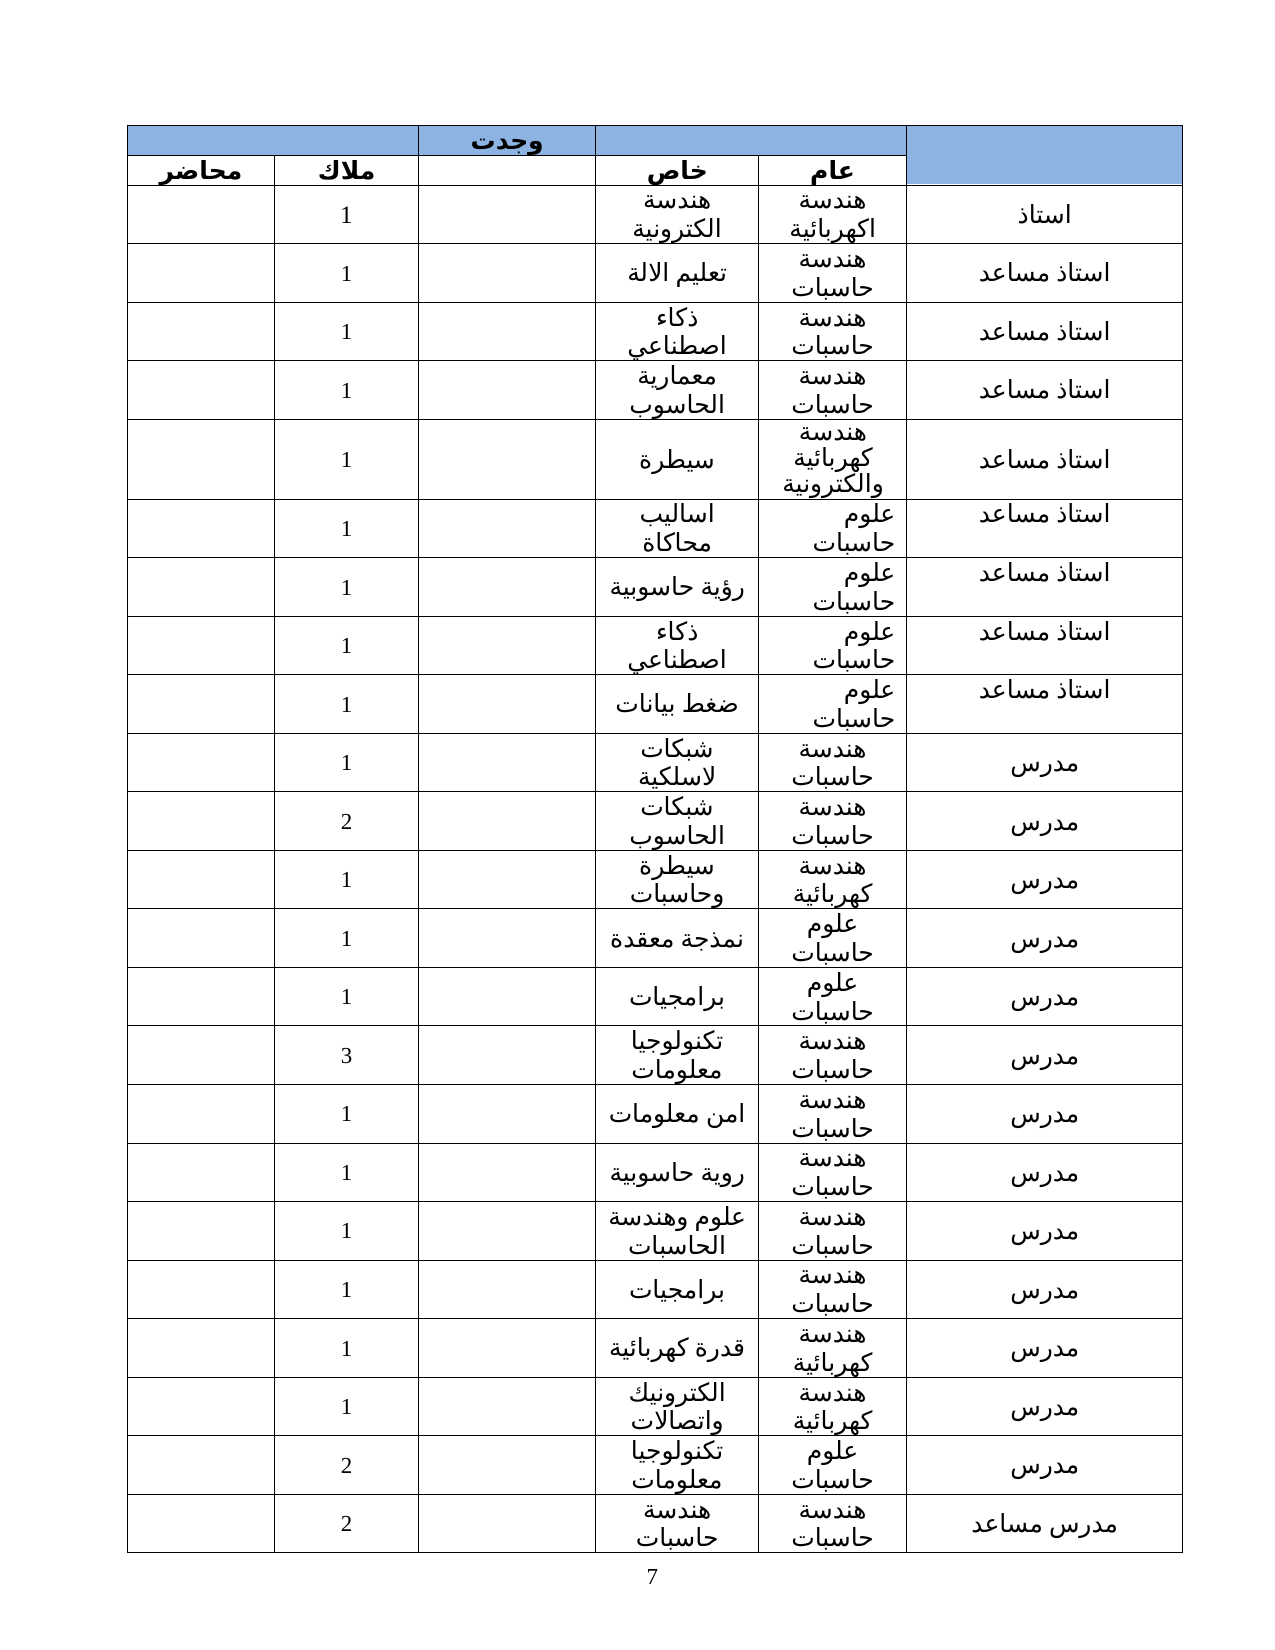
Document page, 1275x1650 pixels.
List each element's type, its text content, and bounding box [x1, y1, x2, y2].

table_cell خاص [596, 156, 758, 184]
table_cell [128, 126, 418, 155]
table_cell 2 [275, 1436, 418, 1494]
table_cell علوم حاسبات [759, 968, 906, 1025]
table_cell تكنولوجيا معلومات [596, 1026, 758, 1084]
table_cell هندسة حاسبات [759, 792, 906, 850]
table_cell ملاك [275, 156, 418, 184]
table_cell هندسة حاسبات [759, 244, 906, 302]
table_cell 1 [275, 909, 418, 967]
table_cell محاضر [128, 156, 274, 184]
table_cell 1 [275, 1319, 418, 1377]
table_cell [128, 851, 274, 908]
table_cell 1 [275, 1261, 418, 1318]
table_cell هندسة كهربائية [759, 1319, 906, 1377]
table_cell 1 [275, 420, 418, 498]
table_cell 1 [275, 1378, 418, 1435]
table_cell استاذ مساعد [907, 500, 1182, 557]
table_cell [419, 126, 595, 155]
table_cell 1 [275, 1085, 418, 1142]
table_cell برامجيات [596, 1261, 758, 1318]
table_cell 1 [275, 1202, 418, 1259]
table_cell [128, 1319, 274, 1377]
table_cell [128, 186, 274, 243]
table_cell استاذ مساعد [907, 244, 1182, 302]
table_cell هندسة كهربائية والكترونية [759, 420, 906, 498]
table_cell ذكاء اصطناعي [596, 617, 758, 674]
table_cell [419, 1202, 595, 1259]
table_cell علوم حاسبات [759, 675, 906, 733]
table_cell علوم حاسبات [759, 617, 906, 674]
table_cell [419, 1026, 595, 1084]
table_cell [419, 361, 595, 419]
table_cell مدرس [907, 1085, 1182, 1142]
table_cell مدرس [907, 1436, 1182, 1494]
table_cell مدرس [907, 1144, 1182, 1201]
table_cell هندسة حاسبات [759, 734, 906, 791]
table_cell 2 [275, 792, 418, 850]
table_cell [419, 1085, 595, 1142]
table_cell [419, 851, 595, 908]
table_cell 1 [275, 968, 418, 1025]
table_cell 1 [275, 303, 418, 360]
table_cell هندسة حاسبات [759, 1085, 906, 1142]
table_cell مدرس [907, 1319, 1182, 1377]
table_cell [419, 1261, 595, 1318]
table_cell هندسة حاسبات [759, 361, 906, 419]
table_cell علوم حاسبات [759, 558, 906, 616]
table_cell علوم حاسبات [759, 1436, 906, 1494]
table_cell هندسة الكترونية [596, 186, 758, 243]
table_cell 1 [275, 734, 418, 791]
table_cell علوم حاسبات [759, 500, 906, 557]
table_cell مدرس [907, 734, 1182, 791]
table_cell [128, 909, 274, 967]
table_cell هندسة حاسبات [759, 303, 906, 360]
table_cell 1 [275, 675, 418, 733]
table_cell 1 [275, 1144, 418, 1201]
table_cell 2 [275, 1495, 418, 1552]
table_cell سيطرة [596, 420, 758, 498]
table_cell استاذ مساعد [907, 420, 1182, 498]
table_cell [128, 361, 274, 419]
table_cell [128, 558, 274, 616]
table_cell اساليب محاكاة [596, 500, 758, 557]
table_cell علوم حاسبات [759, 909, 906, 967]
table_cell [419, 558, 595, 616]
table_cell 1 [275, 244, 418, 302]
table_cell [128, 1085, 274, 1142]
table_cell هندسة حاسبات [759, 1202, 906, 1259]
table_cell [419, 1378, 595, 1435]
table_cell شبكات لاسلكية [596, 734, 758, 791]
table_cell [419, 1436, 595, 1494]
table_cell [128, 500, 274, 557]
table_cell هندسة حاسبات [759, 1261, 906, 1318]
table_cell [419, 617, 595, 674]
table_cell استاذ مساعد [907, 558, 1182, 616]
table_cell [419, 675, 595, 733]
table_cell [128, 675, 274, 733]
table_cell مدرس [907, 909, 1182, 967]
table_cell مدرس [907, 1378, 1182, 1435]
table_cell هندسة حاسبات [759, 1144, 906, 1201]
table_cell معمارية الحاسوب [596, 361, 758, 419]
table_cell 1 [275, 558, 418, 616]
table_cell مدرس [907, 968, 1182, 1025]
table_cell استاذ مساعد [907, 617, 1182, 674]
table_cell مدرس مساعد [907, 1495, 1182, 1552]
table_cell [419, 500, 595, 557]
table_cell هندسة اكهربائية [759, 186, 906, 243]
table_cell هندسة حاسبات [759, 1026, 906, 1084]
table_cell الكترونيك واتصالات [596, 1378, 758, 1435]
table_cell [128, 303, 274, 360]
table_cell [419, 909, 595, 967]
table_cell [419, 1144, 595, 1201]
table_cell مدرس [907, 1026, 1182, 1084]
table_cell [128, 1378, 274, 1435]
table_cell رؤية حاسوبية [596, 558, 758, 616]
table_cell [128, 968, 274, 1025]
table_cell [419, 156, 595, 184]
table_cell [419, 186, 595, 243]
table_cell قدرة كهربائية [596, 1319, 758, 1377]
table_cell [419, 734, 595, 791]
table_cell [419, 792, 595, 850]
table_cell [128, 420, 274, 498]
table_cell 1 [275, 186, 418, 243]
table_cell [128, 1436, 274, 1494]
table_cell برامجيات [596, 968, 758, 1025]
table_cell هندسة حاسبات [759, 1495, 906, 1552]
table_cell استاذ مساعد [907, 303, 1182, 360]
table_cell 1 [275, 500, 418, 557]
table_cell [128, 734, 274, 791]
table_cell استاذ مساعد [907, 361, 1182, 419]
table_cell تعليم الالة [596, 244, 758, 302]
table_cell [419, 1495, 595, 1552]
table_cell 3 [275, 1026, 418, 1084]
table_cell امن معلومات [596, 1085, 758, 1142]
table_cell مدرس [907, 1202, 1182, 1259]
table_cell نمذجة معقدة [596, 909, 758, 967]
table_cell [128, 1202, 274, 1259]
table_cell مدرس [907, 851, 1182, 908]
table_cell تكنولوجيا معلومات [596, 1436, 758, 1494]
table_cell [128, 1495, 274, 1552]
table_cell [128, 792, 274, 850]
table_cell 1 [275, 851, 418, 908]
table_cell استاذ [907, 186, 1182, 243]
table_cell مدرس [907, 792, 1182, 850]
table_cell [419, 1319, 595, 1377]
table_cell الرتبة العلمية [907, 126, 1182, 184]
table_cell [419, 420, 595, 498]
table_cell استاذ مساعد [907, 675, 1182, 733]
table_cell هندسة كهربائية [759, 851, 906, 908]
table_cell [128, 1026, 274, 1084]
table_cell التخصص [596, 126, 906, 155]
table_cell [128, 244, 274, 302]
table_cell [419, 244, 595, 302]
table_cell 1 [275, 617, 418, 674]
table_cell [128, 617, 274, 674]
table_cell ضغط بيانات [596, 675, 758, 733]
table_cell 1 [275, 361, 418, 419]
table_cell [128, 1261, 274, 1318]
table_cell [128, 1144, 274, 1201]
table_cell [419, 303, 595, 360]
table_cell [419, 968, 595, 1025]
table_cell عام [759, 156, 906, 184]
table_cell هندسة حاسبات [596, 1495, 758, 1552]
table_cell هندسة كهربائية [759, 1378, 906, 1435]
table_cell روية حاسوبية [596, 1144, 758, 1201]
table_cell مدرس [907, 1261, 1182, 1318]
table_cell ذكاء اصطناعي [596, 303, 758, 360]
table_cell شبكات الحاسوب [596, 792, 758, 850]
table_cell علوم وهندسة الحاسبات [596, 1202, 758, 1259]
table_cell سيطرة وحاسبات [596, 851, 758, 908]
